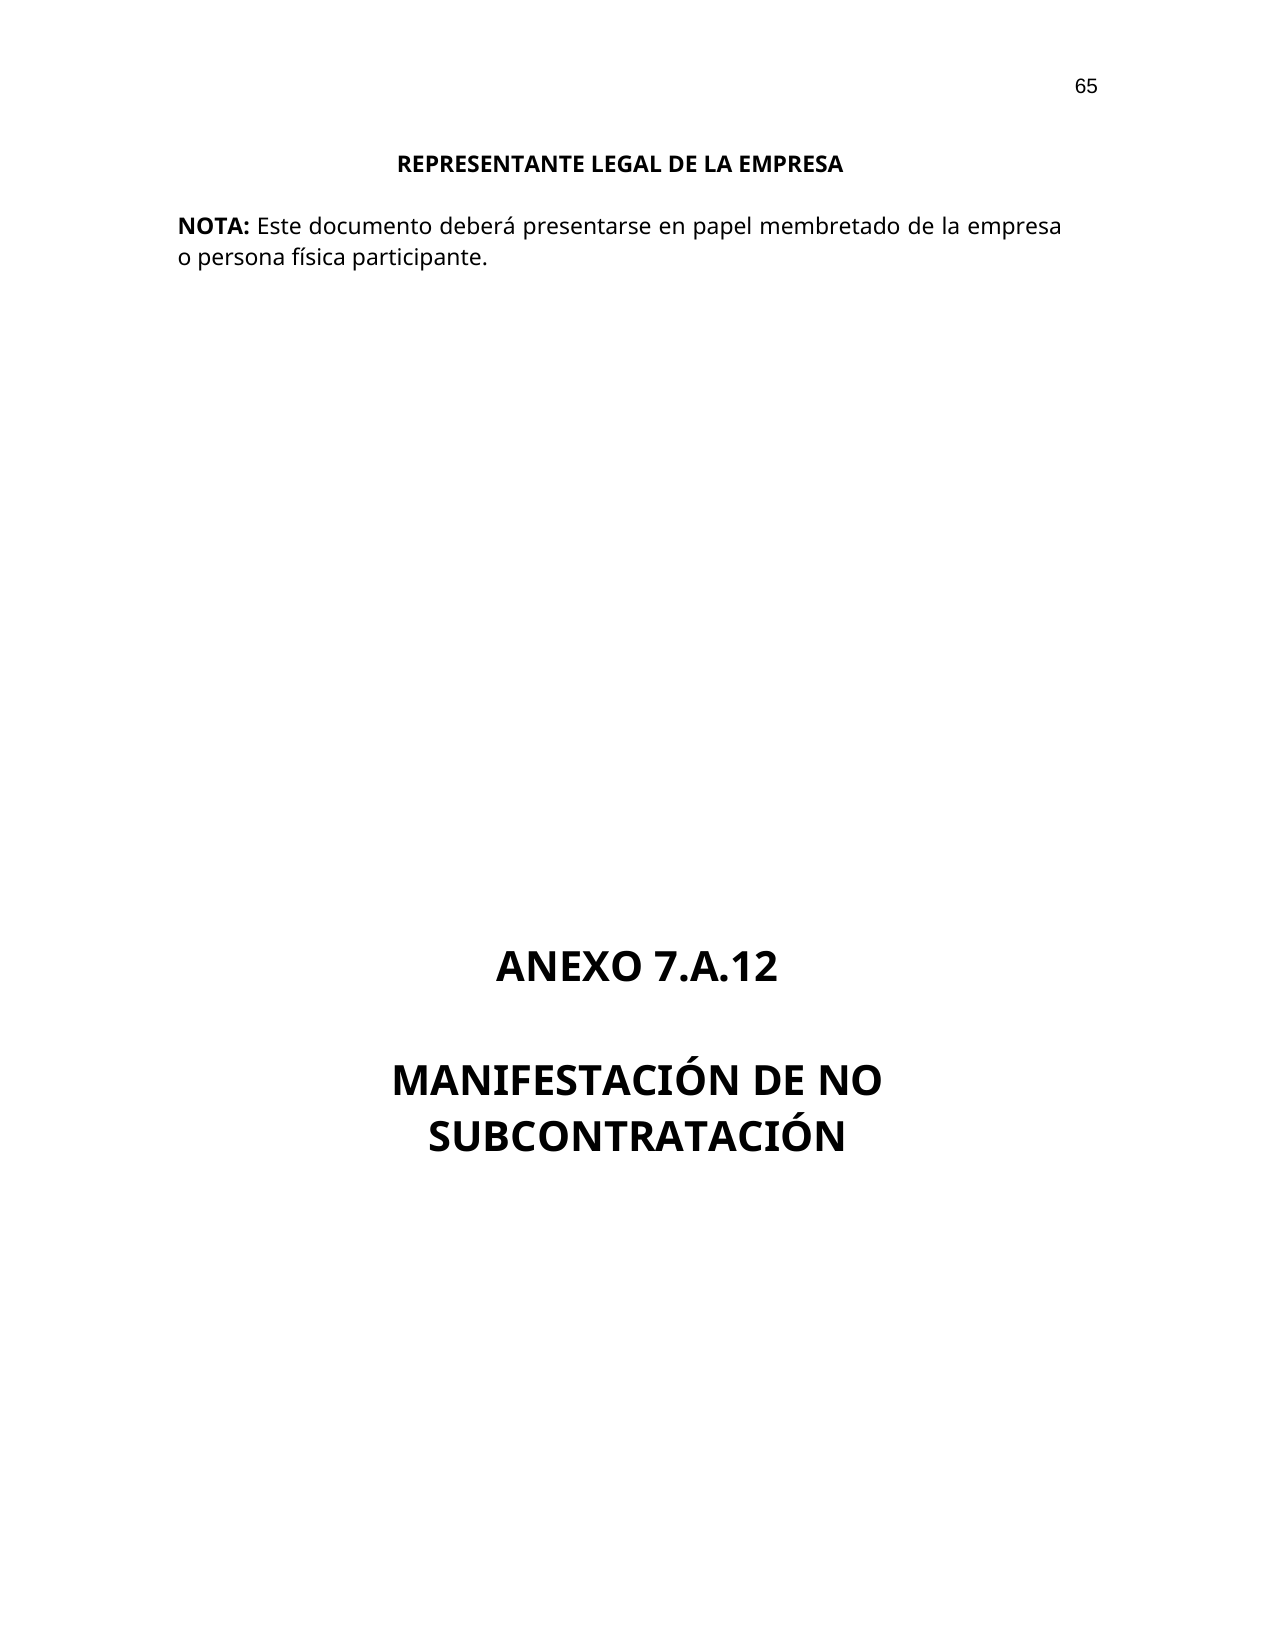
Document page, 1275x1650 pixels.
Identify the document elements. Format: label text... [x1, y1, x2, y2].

text MANIFESTACIÓN DE NO SUBCONTRATACIÓN [177, 1050, 1098, 1164]
text NOTA: Este documento deberá presentarse en papel membretado de la empresa o persona física participante. [177, 210, 1063, 273]
text REPRESENTANTE LEGAL DE LA EMPRESA [177, 148, 1063, 179]
subtitle ANEXO 7.A.12 [177, 937, 1098, 994]
